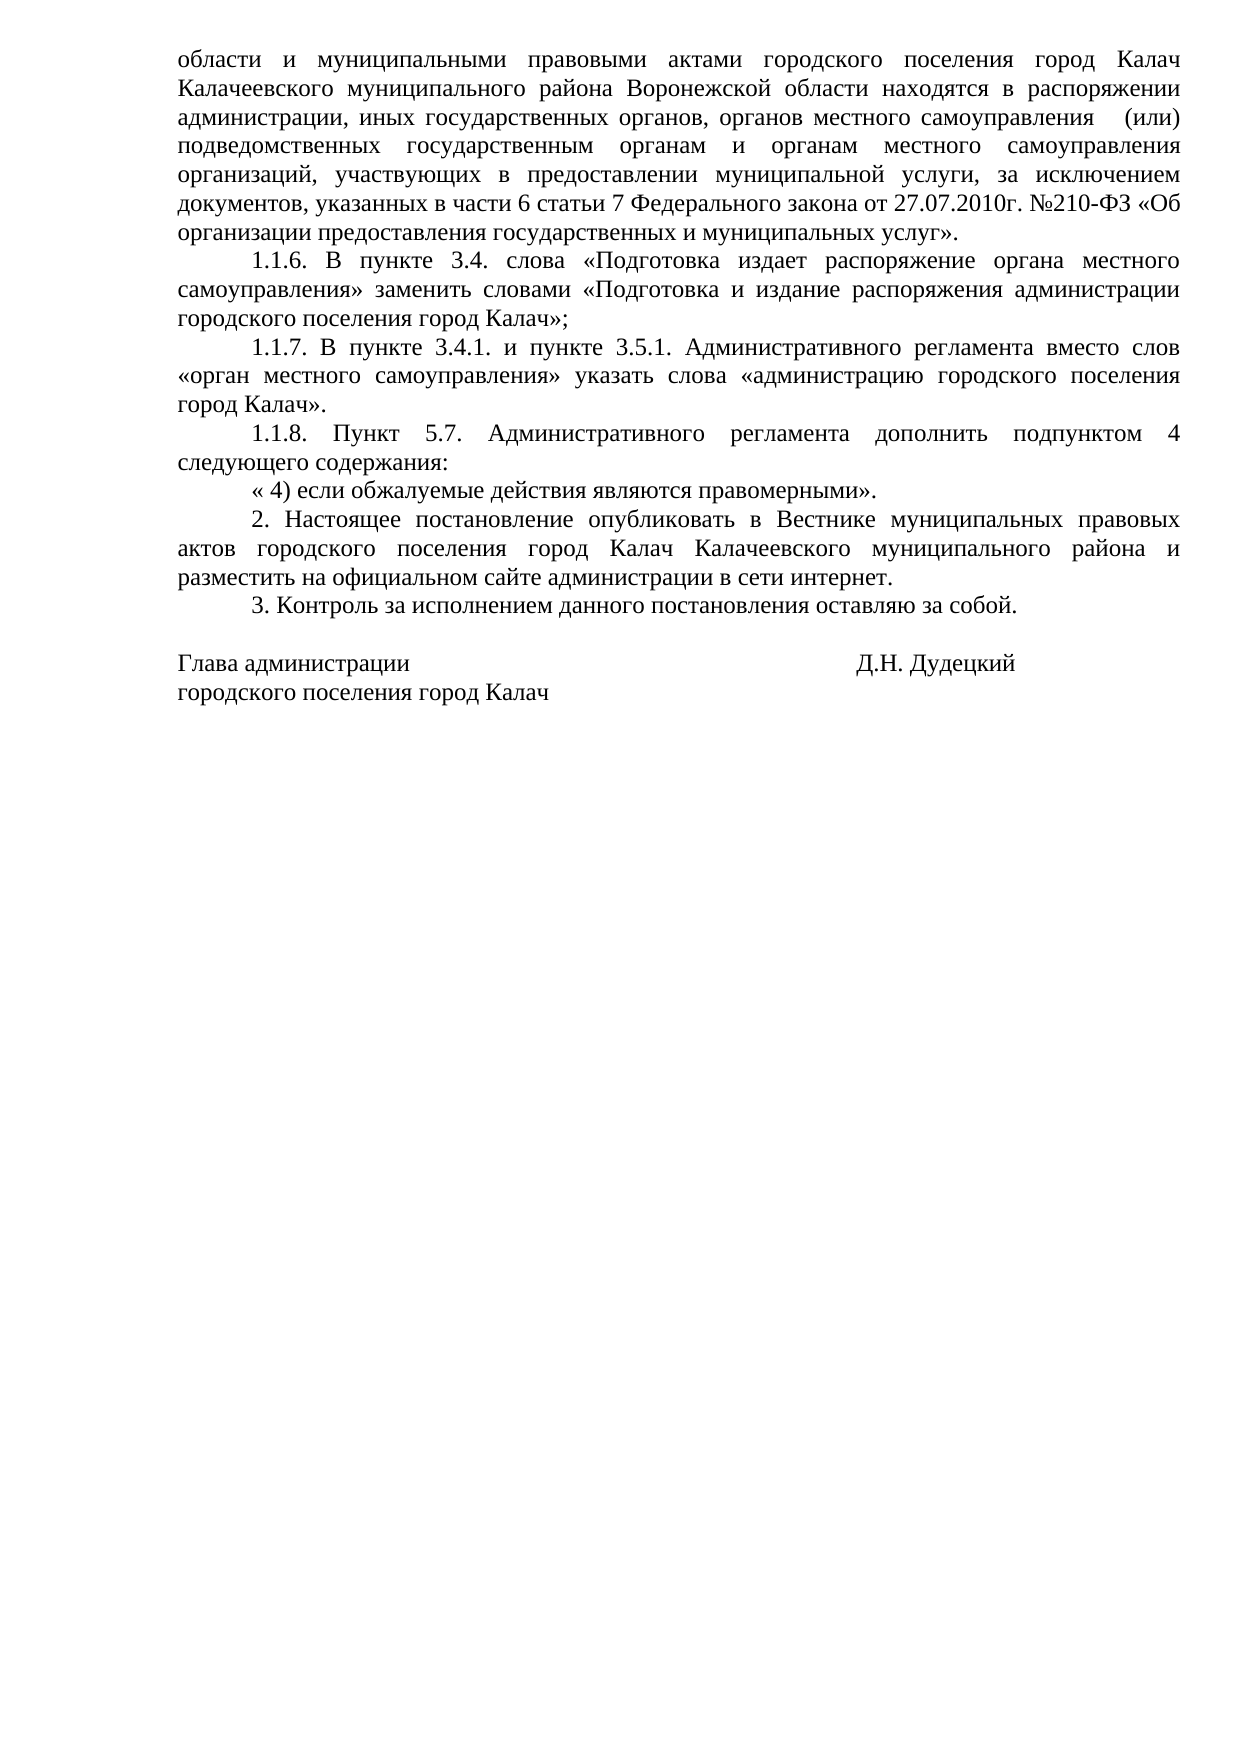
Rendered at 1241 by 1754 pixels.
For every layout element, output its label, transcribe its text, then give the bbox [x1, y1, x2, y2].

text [177, 44, 1181, 246]
list 1.1.8. Пункт 5.7. Административного регламента дополнить подпунктом 4 следующего содержания: [177, 418, 1181, 476]
text 3. Контроль за исполнением данного постановления оставляю за собой. [177, 591, 1181, 619]
table_header Д.Н. Дудецкий [679, 648, 1192, 706]
text 1.1.6. В пункте 3.4. слова «Подготовка издает распоряжение органа местного самоуправления» заменить словами «Подготовка и издание распоряжения администрации городского поселения город Калач»; [177, 246, 1181, 332]
text 1.1.7. В пункте 3.4.1. и пункте 3.5.1. Административного регламента вместо слов «орган местного самоуправления» указать слова «администрацию городского поселения город Калач». [177, 332, 1181, 418]
list « 4) если обжалуемые действия являются правомерными». [177, 476, 1181, 504]
text 2. Настоящее постановление опубликовать в Вестнике муниципальных правовых актов городского поселения город Калач Калачеевского муниципального района и разместить на официальном сайте администрации в сети интернет. [177, 504, 1181, 591]
table_header Глава администрации городского поселения город Калач [166, 648, 679, 706]
